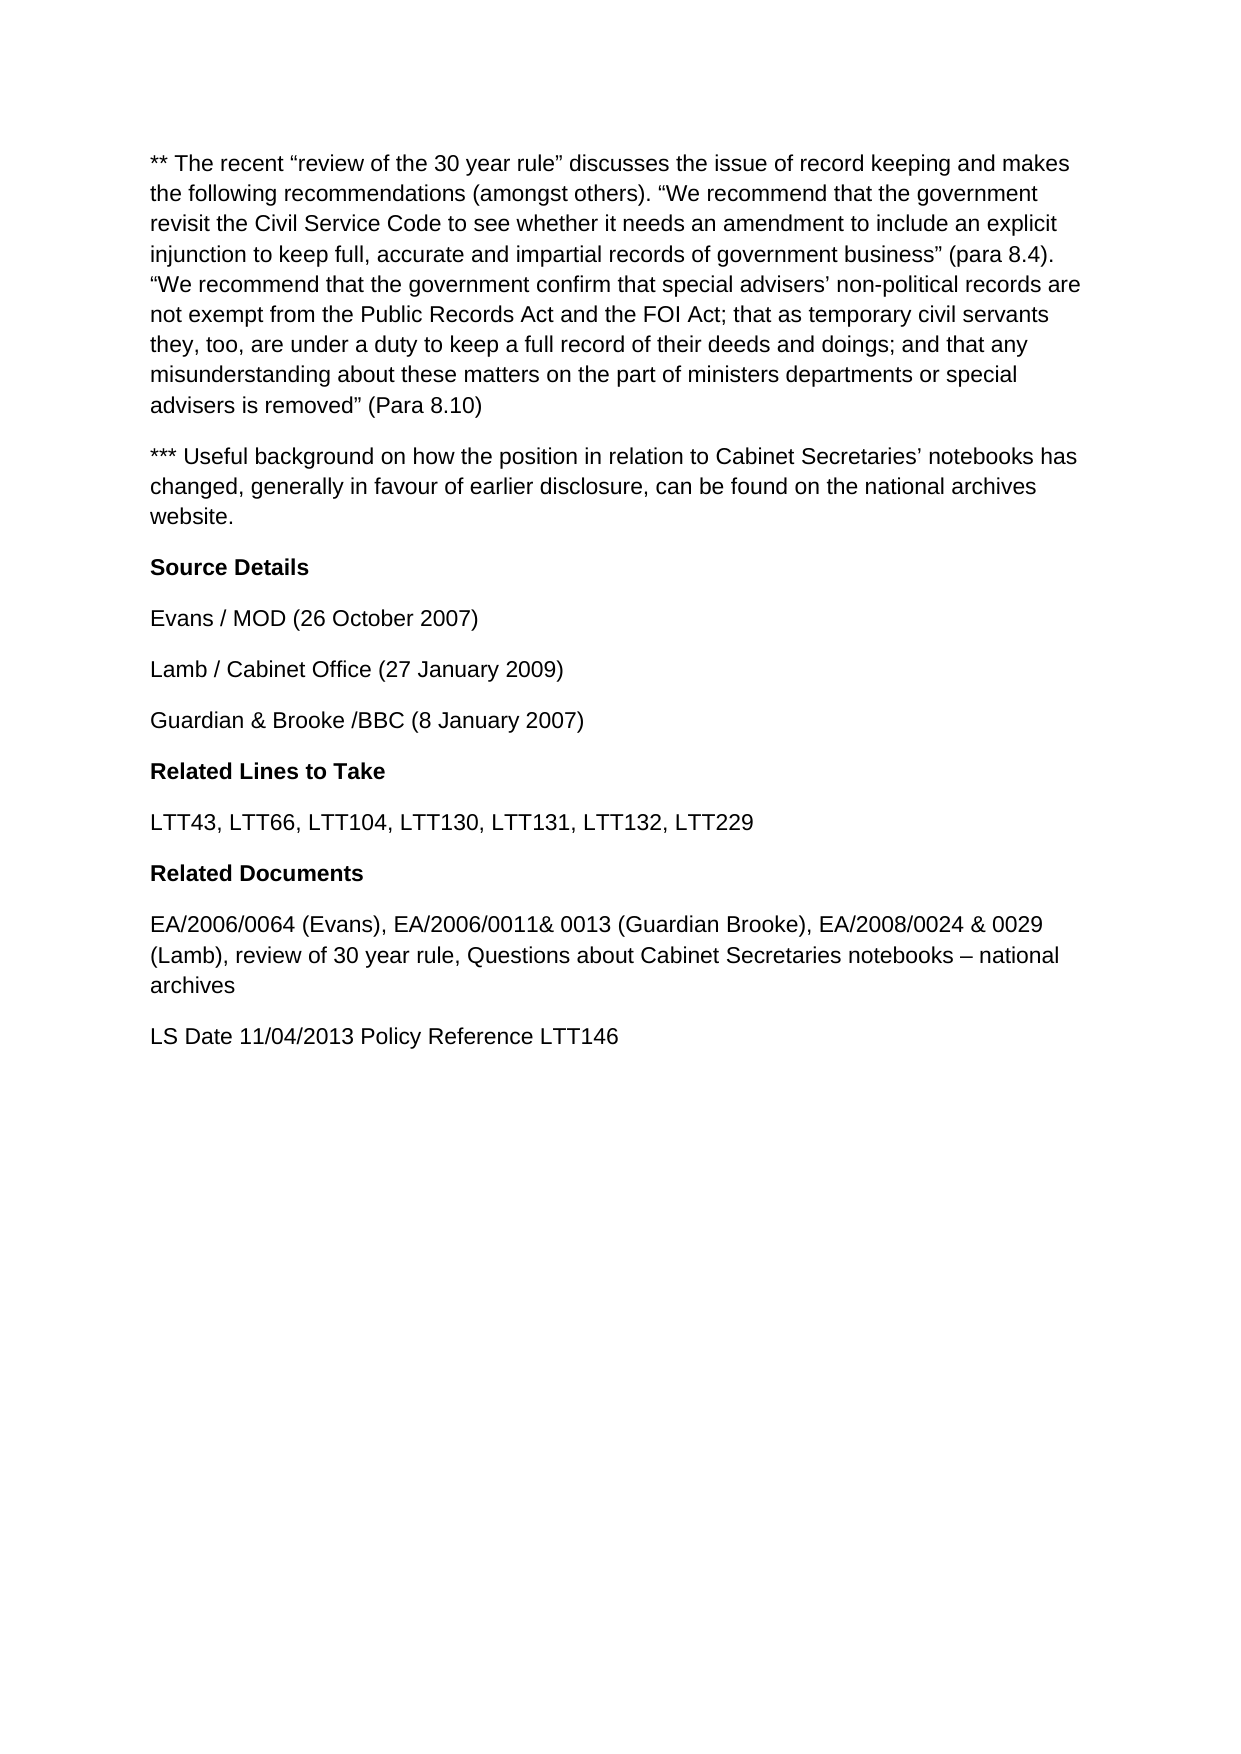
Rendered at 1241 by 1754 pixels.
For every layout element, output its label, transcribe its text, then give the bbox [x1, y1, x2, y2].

text LTT43, LTT66, LTT104, LTT130, LTT131, LTT132, LTT229 [150, 809, 1090, 836]
text LS Date 11/04/2013 Policy Reference LTT146 [150, 1023, 1090, 1049]
text EA/2006/0064 (Evans), EA/2006/0011& 0013 (Guardian Brooke), EA/2008/0024 & 0029 (Lamb), review of 30 year rule, Questions about Cabinet Secretaries notebooks – national archives [150, 911, 1090, 998]
text Source Details [150, 554, 1090, 581]
text Related Documents [150, 860, 1090, 887]
text Guardian & Brooke /BBC (8 January 2007) [150, 707, 1090, 734]
text Lamb / Cabinet Office (27 January 2009) [150, 656, 1090, 683]
text Related Lines to Take [150, 758, 1090, 785]
text *** Useful background on how the position in relation to Cabinet Secretaries’ notebooks has changed, generally in favour of earlier disclosure, can be found on the national archives website. [150, 443, 1090, 529]
text ** The recent “review of the 30 year rule” discusses the issue of record keeping and makes the following recommendations (amongst others). “We recommend that the government revisit the Civil Service Code to see whether it needs an amendment to include an explicit injunction to keep full, accurate and impartial records of government business” (para 8.4). “We recommend that the government confirm that special advisers’ non-political records are not exempt from the Public Records Act and the FOI Act; that as temporary civil servants they, too, are under a duty to keep a full record of their deeds and doings; and that any misunderstanding about these matters on the part of ministers departments or special advisers is removed” (Para 8.10) [150, 150, 1090, 418]
text Evans / MOD (26 October 2007) [150, 605, 1090, 632]
